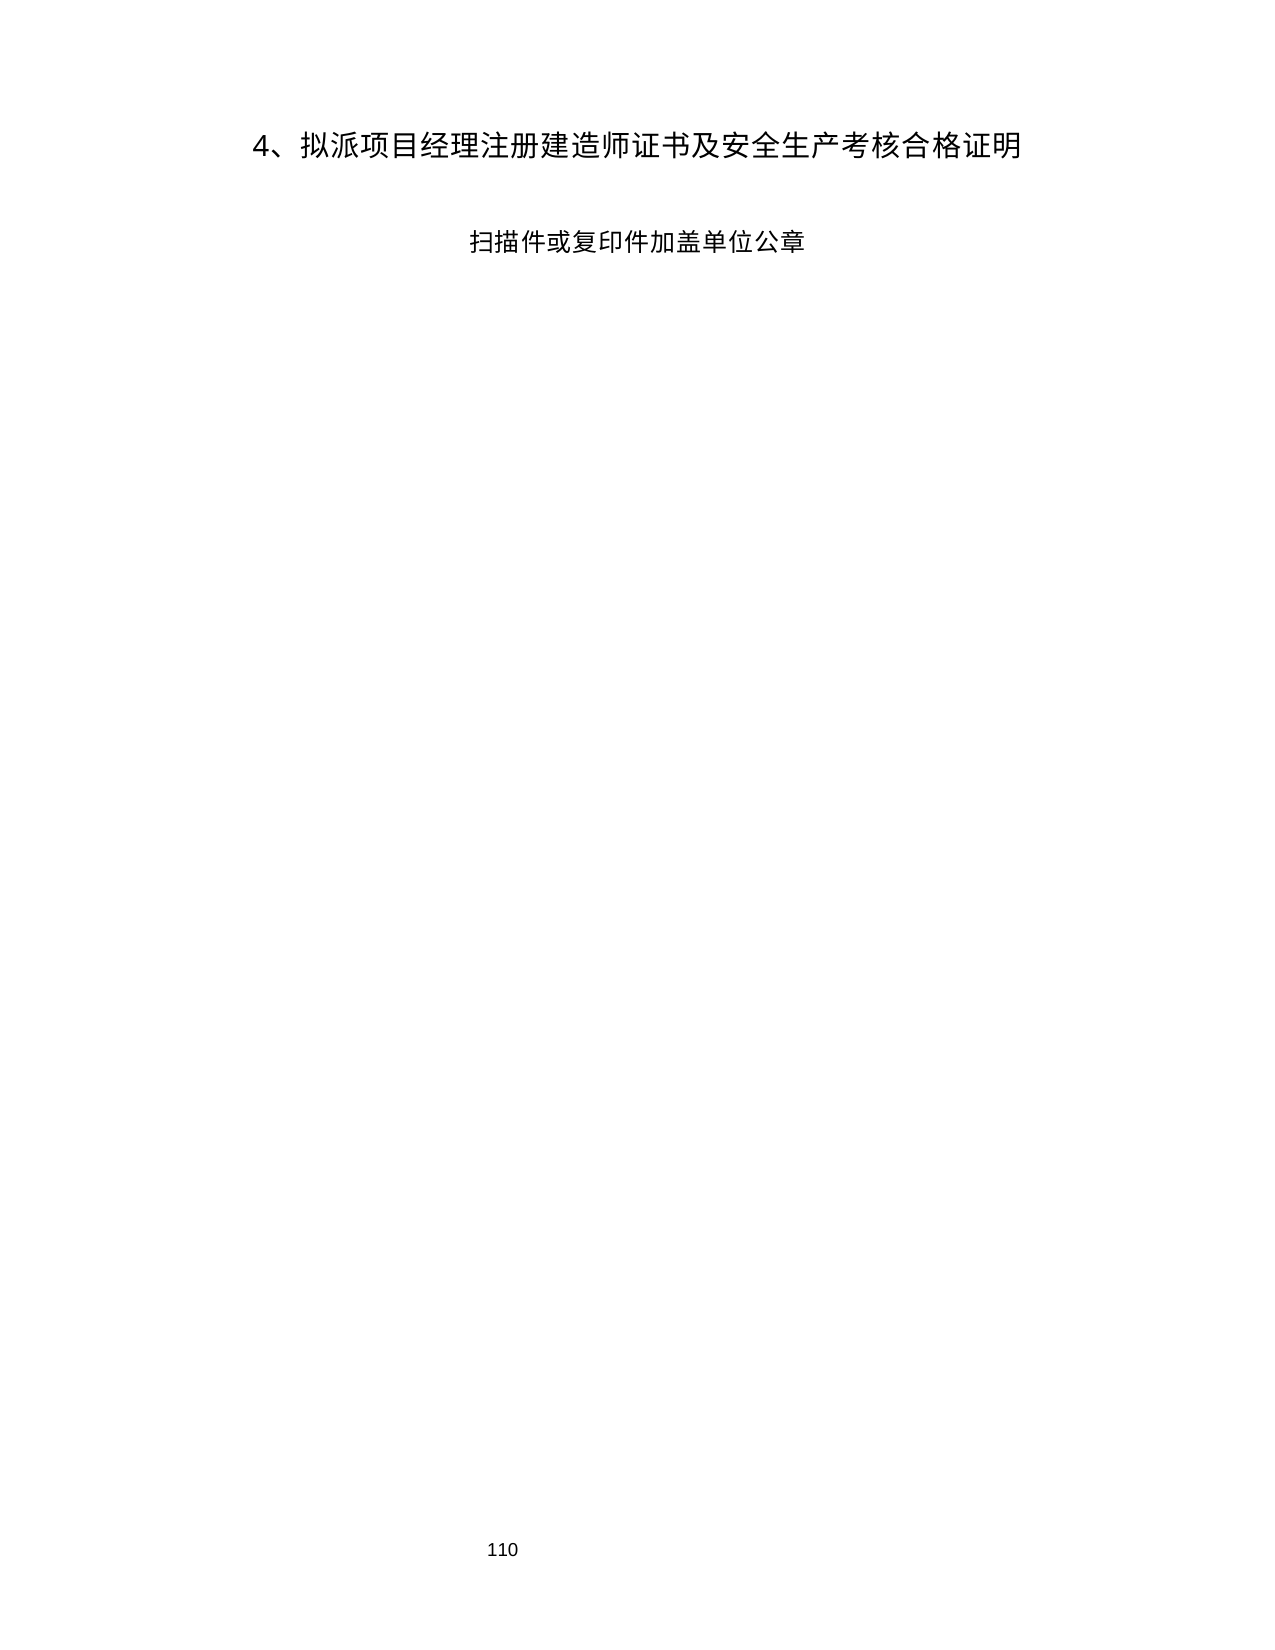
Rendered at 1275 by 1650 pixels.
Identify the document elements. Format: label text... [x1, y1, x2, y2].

text 扫描件或复印件加盖单位公章 [112, 223, 1162, 259]
text 4、拟派项目经理注册建造师证书及安全生产考核合格证明 [112, 123, 1162, 167]
